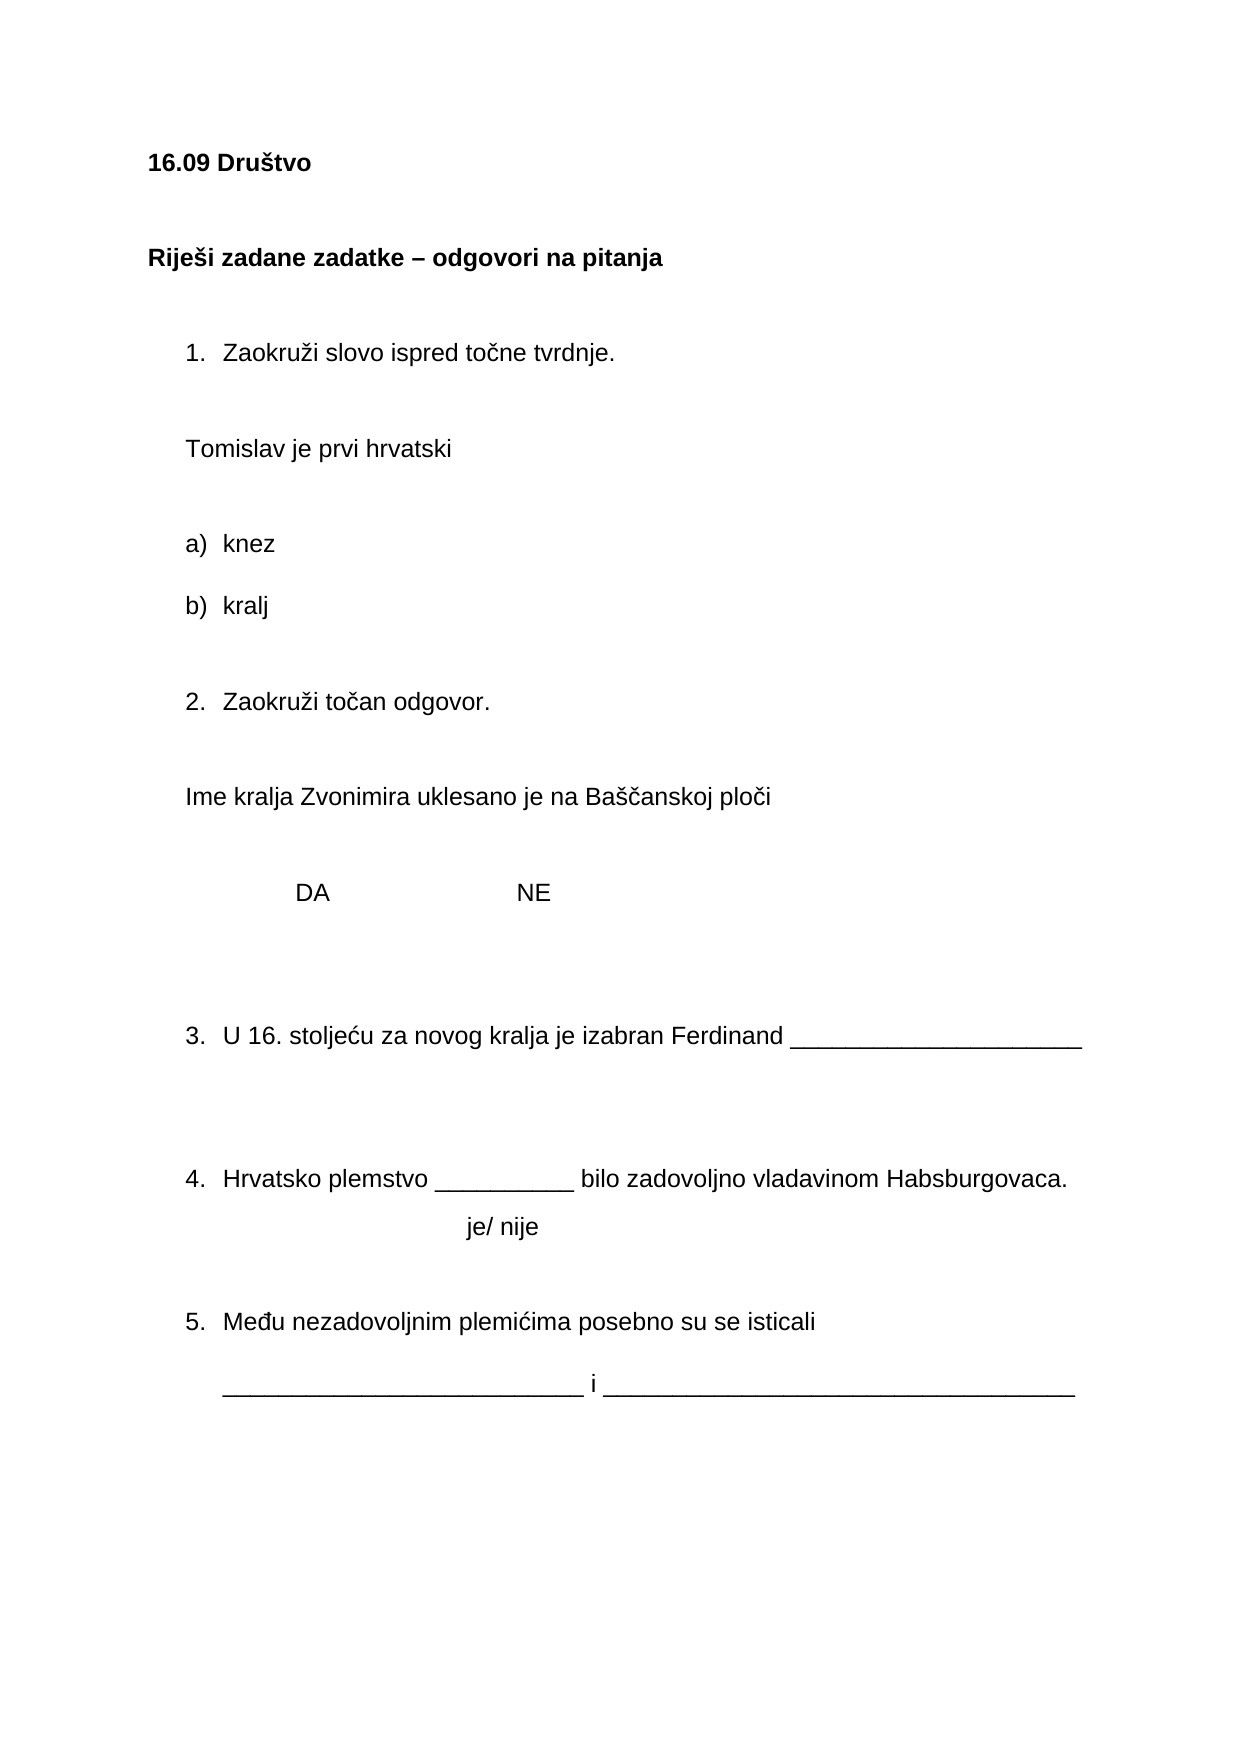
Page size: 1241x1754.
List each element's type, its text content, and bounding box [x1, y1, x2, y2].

text je/ nije [148, 1212, 1093, 1240]
text Ime kralja Zvonimira uklesano je na Baščanskoj ploči [185, 782, 1093, 811]
list Među nezadovoljnim plemićima posebno su se isticali [185, 1307, 1093, 1336]
text DA NE [221, 878, 1093, 906]
list knez [185, 529, 1093, 558]
list Zaokruži točan odgovor. [185, 687, 1093, 716]
text Riješi zadane zadatke – odgovori na pitanja [148, 243, 1093, 272]
text 16.09 Društvo [148, 148, 1093, 176]
list U 16. stoljeću za novog kralja je izabran Ferdinand _____________________ [185, 1021, 1093, 1049]
list Hrvatsko plemstvo __________ bilo zadovoljno vladavinom Habsburgovaca. [185, 1164, 1093, 1193]
text Tomislav je prvi hrvatski [185, 434, 1093, 463]
list kralj [185, 591, 1093, 620]
list __________________________ i __________________________________ [223, 1369, 1093, 1398]
list Zaokruži slovo ispred točne tvrdnje. [185, 338, 1093, 367]
